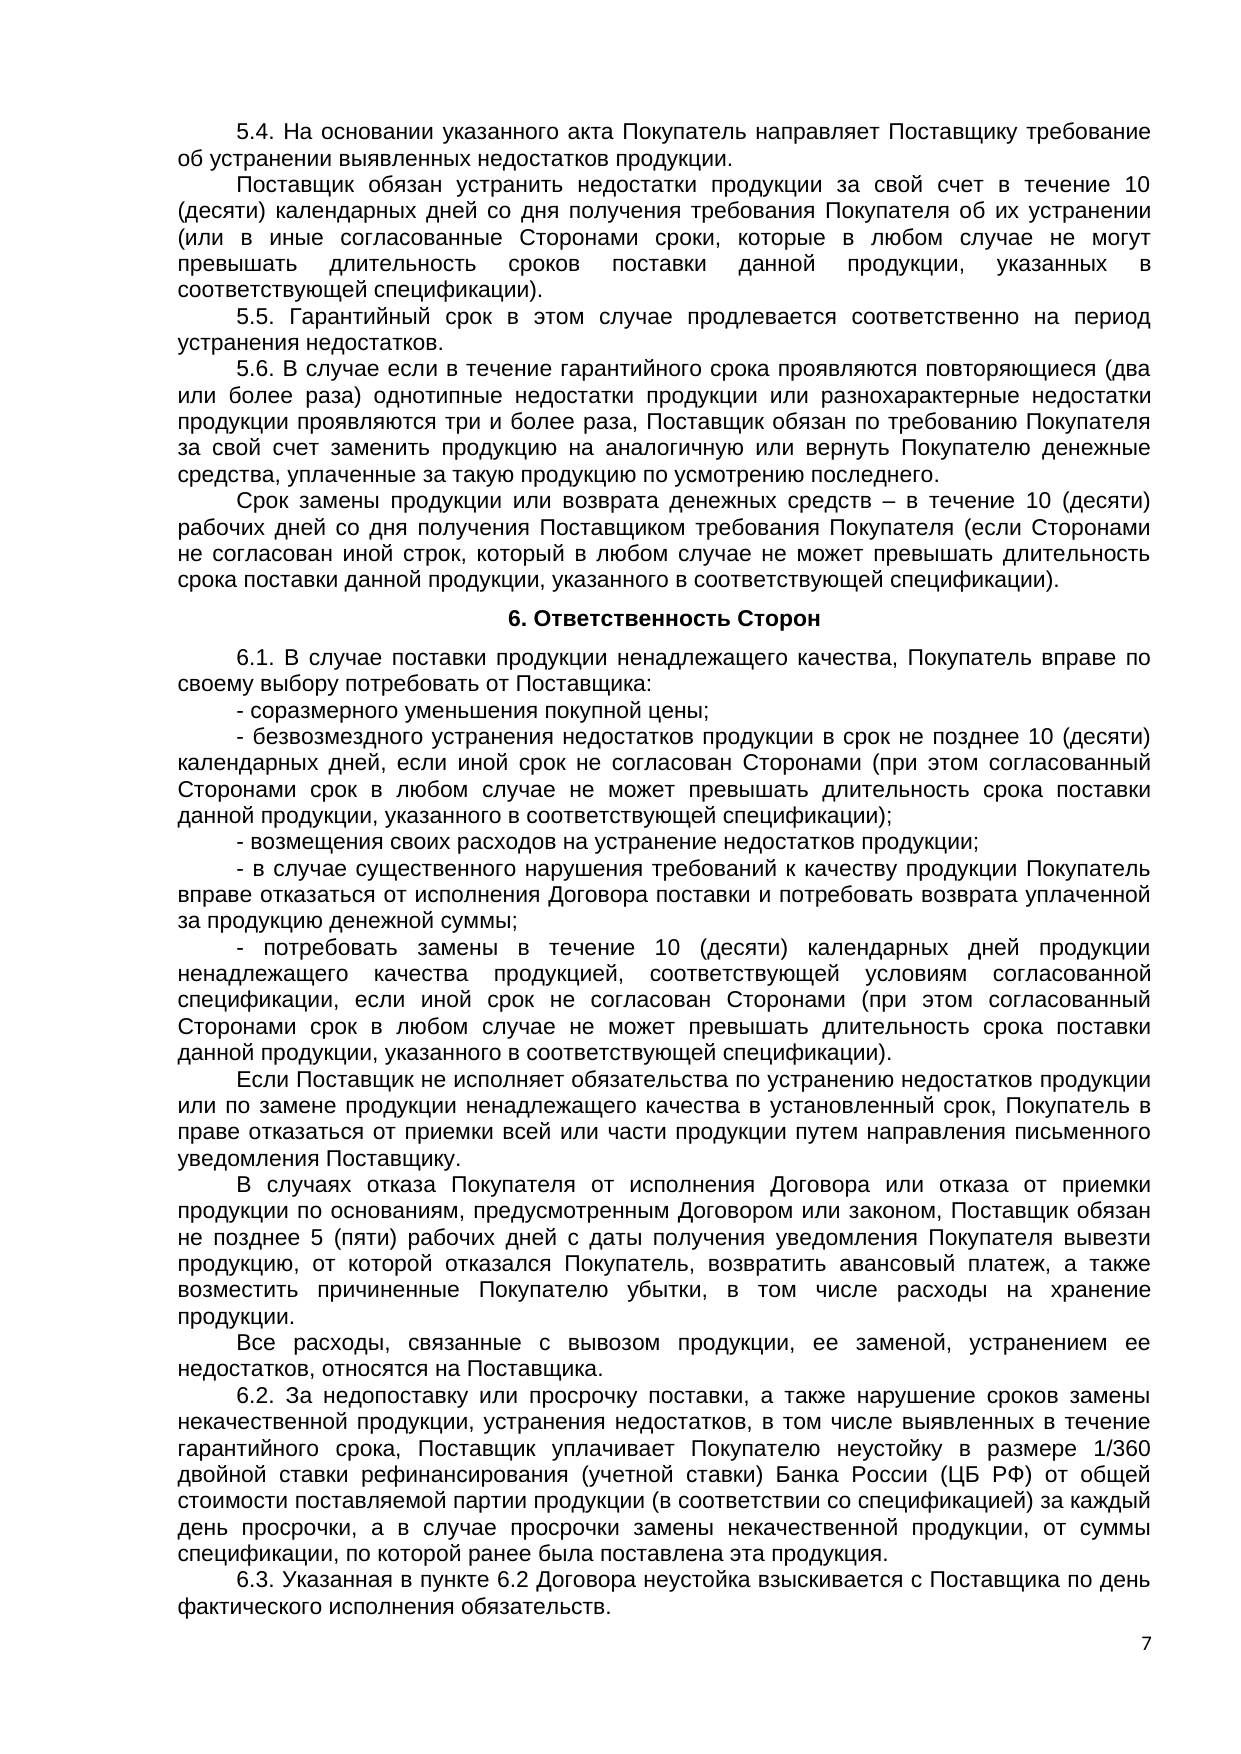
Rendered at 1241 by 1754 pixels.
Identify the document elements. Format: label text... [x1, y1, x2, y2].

text В случаях отказа Покупателя от исполнения Договора или отказа от приемки продукции по основаниям, предусмотренным Договором или законом, Поставщик обязан не позднее 5 (пяти) рабочих дней с даты получения уведомления Покупателя вывезти продукцию, от которой отказался Покупатель, возвратить авансовый платеж, а также возместить причиненные Покупателю убытки, в том числе расходы на хранение продукции. [177, 1171, 1152, 1329]
text 5.5. Гарантийный срок в этом случае продлевается соответственно на период устранения недостатков. [177, 303, 1152, 355]
text 6.1. В случае поставки продукции ненадлежащего качества, Покупатель вправе по своему выбору потребовать от Поставщика: [177, 644, 1152, 697]
text - в случае существенного нарушения требований к качеству продукции Покупатель вправе отказаться от исполнения Договора поставки и потребовать возврата уплаченной за продукцию денежной суммы; [177, 855, 1152, 934]
text - возмещения своих расходов на устранение недостатков продукции; [177, 828, 1152, 855]
text Все расходы, связанные с вывозом продукции, ее заменой, устранением ее недостатков, относятся на Поставщика. [177, 1329, 1152, 1382]
text 6. Ответственность Сторон [177, 605, 1152, 631]
text Срок замены продукции или возврата денежных средств – в течение 10 (десяти) рабочих дней со дня получения Поставщиком требования Покупателя (если Сторонами не согласован иной строк, который в любом случае не может превышать длительность срока поставки данной продукции, указанного в соответствующей спецификации). [177, 487, 1152, 592]
text 5.4. На основании указанного акта Покупатель направляет Поставщику требование об устранении выявленных недостатков продукции. [177, 118, 1152, 171]
text - безвозмездного устранения недостатков продукции в срок не позднее 10 (десяти) календарных дней, если иной срок не согласован Сторонами (при этом согласованный Сторонами срок в любом случае не может превышать длительность срока поставки данной продукции, указанного в соответствующей спецификации); [177, 723, 1152, 828]
text Поставщик обязан устранить недостатки продукции за свой счет в течение 10 (десяти) календарных дней со дня получения требования Покупателя об их устранении (или в иные согласованные Сторонами сроки, которые в любом случае не могут превышать длительность сроков поставки данной продукции, указанных в соответствующей спецификации). [177, 171, 1152, 303]
text 6.2. За недопоставку или просрочку поставки, а также нарушение сроков замены некачественной продукции, устранения недостатков, в том числе выявленных в течение гарантийного срока, Поставщик уплачивает Покупателю неустойку в размере 1/360 двойной ставки рефинансирования (учетной ставки) Банка России (ЦБ РФ) от общей стоимости поставляемой партии продукции (в соответствии со спецификацией) за каждый день просрочки, а в случае просрочки замены некачественной продукции, от суммы спецификации, по которой ранее была поставлена эта продукция. [177, 1382, 1152, 1566]
text Если Поставщик не исполняет обязательства по устранению недостатков продукции или по замене продукции ненадлежащего качества в установленный срок, Покупатель в праве отказаться от приемки всей или части продукции путем направления письменного уведомления Поставщику. [177, 1066, 1152, 1171]
text - соразмерного уменьшения покупной цены; [177, 697, 1152, 723]
text 5.6. В случае если в течение гарантийного срока проявляются повторяющиеся (два или более раза) однотипные недостатки продукции или разнохарактерные недостатки продукции проявляются три и более раза, Поставщик обязан по требованию Покупателя за свой счет заменить продукцию на аналогичную или вернуть Покупателю денежные средства, уплаченные за такую продукцию по усмотрению последнего. [177, 355, 1152, 487]
text 6.3. Указанная в пункте 6.2 Договора неустойка взыскивается с Поставщика по день фактического исполнения обязательств. [177, 1566, 1152, 1619]
text - потребовать замены в течение 10 (десяти) календарных дней продукции ненадлежащего качества продукцией, соответствующей условиям согласованной спецификации, если иной срок не согласован Сторонами (при этом согласованный Сторонами срок в любом случае не может превышать длительность срока поставки данной продукции, указанного в соответствующей спецификации). [177, 934, 1152, 1066]
